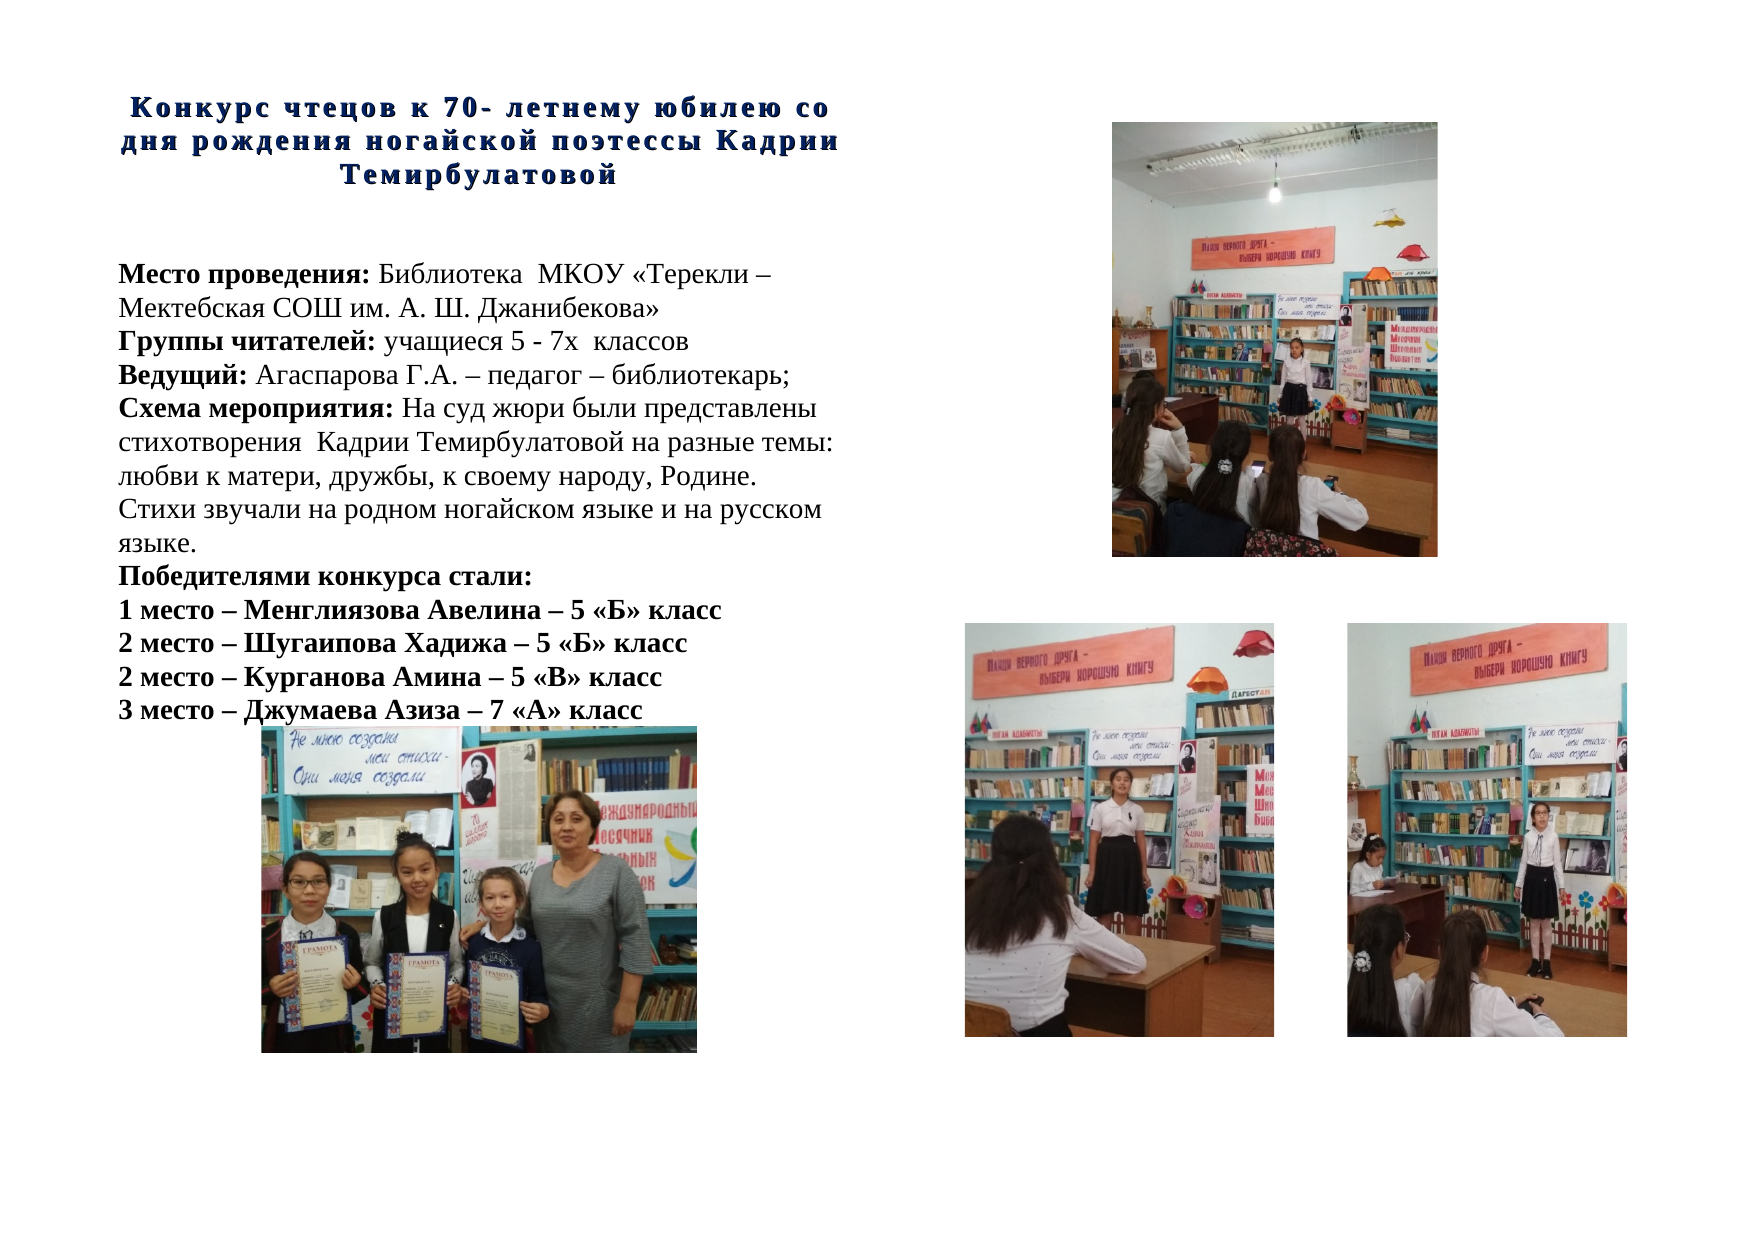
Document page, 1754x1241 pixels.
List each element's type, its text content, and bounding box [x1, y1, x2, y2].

text Стихи звучали на родном ногайском языке и на русском языке. [118, 491, 840, 558]
text Группы читателей: учащиеся 5 - 7х классов [118, 323, 840, 357]
text Победителями конкурса стали: [118, 558, 840, 592]
picture [1112, 122, 1438, 557]
text Место проведения: Библиотека МКОУ «Терекли – Мектебская СОШ им. А. Ш. Джанибекова» [118, 256, 840, 323]
text Конкурс чтецов к 70- летнему юбилею со дня рождения ногайской поэтессы Кадрии Темирбулатовой [118, 89, 840, 189]
text Ведущий: Агаспарова Г.А. – педагог – библиотекарь; [118, 357, 840, 391]
picture [964, 623, 1275, 1037]
picture [261, 726, 697, 1053]
text 3 место – Джумаева Азиза – 7 «А» класс [118, 692, 840, 726]
text Схема мероприятия: На суд жюри были представлены стихотворения Кадрии Темирбулатовой на разные темы: любви к матери, дружбы, к своему народу, Родине. [118, 391, 840, 491]
text 1 место – Менглиязова Авелина – 5 «Б» класс [118, 592, 840, 625]
text 2 место – Шугаипова Хадижа – 5 «Б» класс [118, 625, 840, 659]
picture [1347, 623, 1628, 1037]
text 2 место – Курганова Амина – 5 «В» класс [118, 659, 840, 692]
